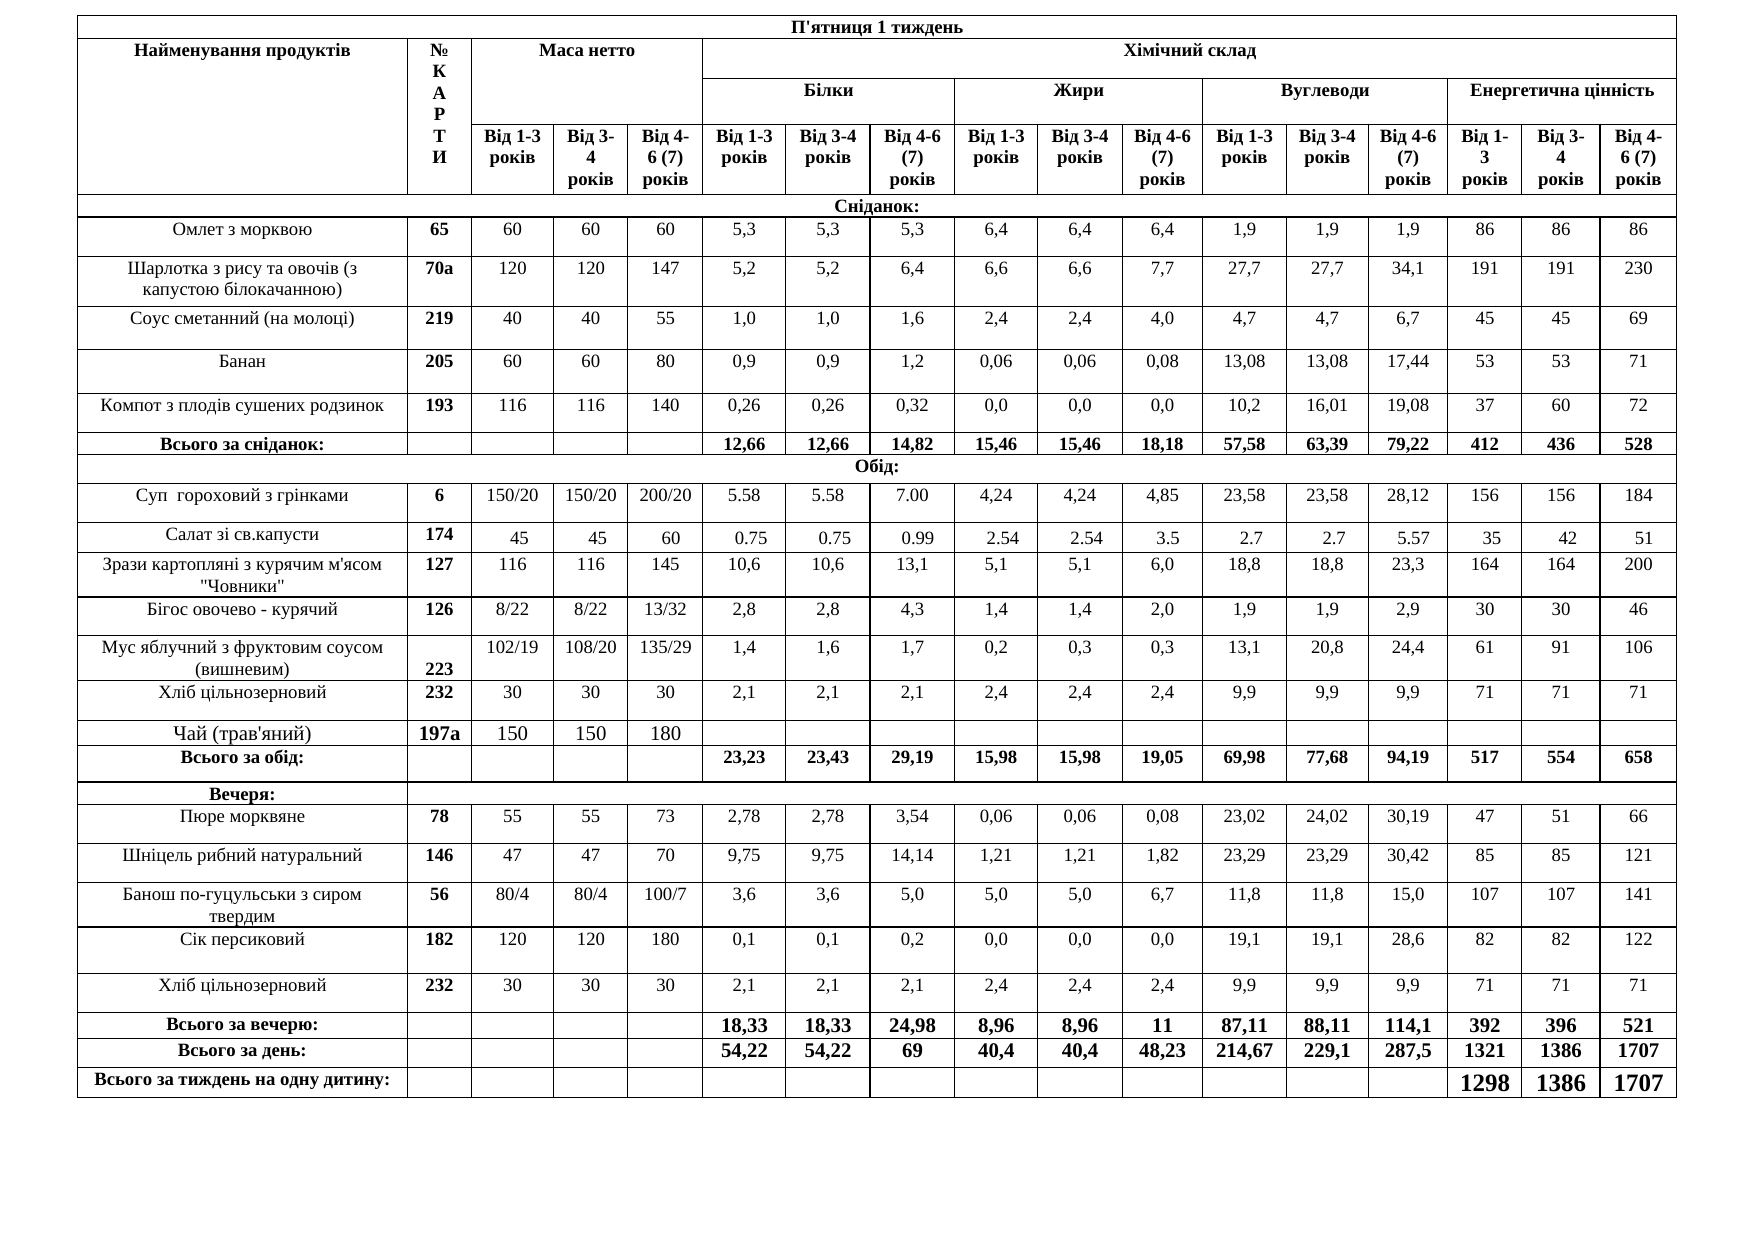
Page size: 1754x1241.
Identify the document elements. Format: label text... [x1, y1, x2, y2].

table_cell 71 [1601, 974, 1676, 1012]
table_cell 214,67 [1203, 1039, 1286, 1067]
table_cell 40,4 [955, 1039, 1037, 1067]
table_cell 28,12 [1369, 484, 1447, 522]
table_cell 54,22 [786, 1039, 869, 1067]
table_cell 8,96 [1038, 1013, 1122, 1037]
table_cell [871, 1068, 954, 1097]
table_cell 4,3 [871, 598, 954, 635]
table_cell 30 [554, 681, 627, 720]
table_cell 47 [554, 844, 627, 882]
table_cell 2.54 [1038, 523, 1122, 552]
table_cell 287,5 [1369, 1039, 1447, 1067]
table_cell 40 [472, 307, 553, 349]
table_cell 122 [1601, 928, 1676, 973]
table_cell 2,8 [703, 598, 785, 635]
table_cell 2.54 [955, 523, 1037, 552]
table_cell 0,0 [1038, 928, 1122, 973]
table_cell 28,6 [1369, 928, 1447, 973]
table_cell 94,19 [1369, 746, 1447, 781]
table_cell 0,06 [955, 805, 1037, 843]
table_cell 2,4 [955, 974, 1037, 1012]
table_cell 10,6 [703, 553, 785, 596]
table_cell 6,4 [1038, 218, 1122, 256]
table_cell 2,78 [703, 805, 785, 843]
table_cell Від 3-4 років [554, 125, 627, 194]
table_cell [1369, 1068, 1447, 1097]
table_cell 1386 [1522, 1039, 1599, 1067]
table_cell 60 [628, 523, 702, 552]
table_cell 1,21 [955, 844, 1037, 882]
table_cell Обід: [78, 455, 1676, 483]
table_cell 60 [472, 218, 553, 256]
table_cell 73 [628, 805, 702, 843]
table_cell Компот з плодів сушених родзинок [78, 394, 407, 432]
table_cell [1203, 1068, 1286, 1097]
table_cell 116 [472, 553, 553, 596]
table_cell [628, 1068, 702, 1097]
table_cell 10,6 [786, 553, 869, 596]
table_cell 528 [1601, 433, 1676, 454]
table_cell 2,1 [703, 974, 785, 1012]
table_cell 191 [1448, 257, 1521, 306]
table_cell 5,0 [955, 883, 1037, 926]
table_cell [955, 721, 1037, 745]
table_cell Всього за вечерю: [78, 1013, 407, 1037]
table_cell 140 [628, 394, 702, 432]
table_cell 15,98 [955, 746, 1037, 781]
table_cell 0,32 [871, 394, 954, 432]
table_cell 135/29 [628, 636, 702, 679]
table_cell 2,4 [1123, 974, 1202, 1012]
table_cell 2,9 [1369, 598, 1447, 635]
table_cell 1,0 [703, 307, 785, 349]
table_cell 1,9 [1287, 218, 1368, 256]
table_cell 0,06 [1038, 350, 1122, 393]
table_cell 10,2 [1203, 394, 1286, 432]
table_cell [554, 1068, 627, 1097]
table_cell 35 [1448, 523, 1521, 552]
table_cell 24,02 [1287, 805, 1368, 843]
table_cell [628, 1013, 702, 1037]
table_cell 6 [408, 484, 471, 522]
table_cell 9,9 [1203, 681, 1286, 720]
table_cell 0,9 [703, 350, 785, 393]
table_cell Вуглеводи [1203, 79, 1447, 123]
table_cell 230 [1601, 257, 1676, 306]
table_cell Сніданок: [78, 195, 1676, 216]
table_cell 6,4 [955, 218, 1037, 256]
table_cell [554, 746, 627, 781]
table_cell 9,9 [1369, 974, 1447, 1012]
table_cell 18,18 [1123, 433, 1202, 454]
table_cell 1,7 [871, 636, 954, 679]
table_cell Від 4-6 (7) років [871, 125, 954, 194]
table_cell 156 [1522, 484, 1599, 522]
table_cell Від 4-6 (7) років [1369, 125, 1447, 194]
table_cell Від 4-6 (7) років [1123, 125, 1202, 194]
table_cell 6,6 [1038, 257, 1122, 306]
table_cell 71 [1522, 681, 1599, 720]
table_cell 42 [1522, 523, 1599, 552]
table_cell 2,1 [786, 974, 869, 1012]
table_cell Шарлотка з рису та овочів (з капустою білокачанною) [78, 257, 407, 306]
table_cell 16,01 [1287, 394, 1368, 432]
table_cell 86 [1448, 218, 1521, 256]
table_cell 0,1 [786, 928, 869, 973]
table_cell [1123, 1068, 1202, 1097]
table_cell 14,82 [871, 433, 954, 454]
table_cell 24,98 [871, 1013, 954, 1037]
table_cell 13,08 [1203, 350, 1286, 393]
table_cell 6,4 [871, 257, 954, 306]
table_cell 3,6 [703, 883, 785, 926]
table_cell Маса нетто [472, 39, 702, 123]
table_cell 23,43 [786, 746, 869, 781]
table_cell 180 [628, 928, 702, 973]
table_cell 2,1 [703, 681, 785, 720]
table_cell 9,75 [703, 844, 785, 882]
table_cell 30,42 [1369, 844, 1447, 882]
table_cell 2.7 [1287, 523, 1368, 552]
table_cell [408, 1039, 471, 1067]
table_cell 30 [1448, 598, 1521, 635]
table_cell 40,4 [1038, 1039, 1122, 1067]
table_cell 412 [1448, 433, 1521, 454]
table_cell 0,0 [955, 928, 1037, 973]
table_cell 60 [1522, 394, 1599, 432]
table_cell 107 [1522, 883, 1599, 926]
table_cell 8/22 [472, 598, 553, 635]
table_cell 34,1 [1369, 257, 1447, 306]
table_cell Всього за сніданок: [78, 433, 407, 454]
table_cell [472, 746, 553, 781]
table_cell 0.75 [786, 523, 869, 552]
table_cell 5,3 [786, 218, 869, 256]
table_cell 47 [472, 844, 553, 882]
table_cell 1386 [1522, 1068, 1599, 1097]
table_cell Суп гороховий з грінками [78, 484, 407, 522]
table_cell 69 [871, 1039, 954, 1067]
table_cell [1522, 721, 1599, 745]
table_cell 13,08 [1287, 350, 1368, 393]
table_cell 82 [1448, 928, 1521, 973]
table_cell 27,7 [1287, 257, 1368, 306]
table_cell 150 [554, 721, 627, 745]
table_cell [1038, 1068, 1122, 1097]
table_cell Банош по-гуцульськи з сиром твердим [78, 883, 407, 926]
table_cell [1601, 721, 1676, 745]
table_cell № К А Р Т И [408, 39, 471, 194]
table_cell 17,44 [1369, 350, 1447, 393]
table_cell [554, 1013, 627, 1037]
table_cell [554, 1039, 627, 1067]
table_cell 1,9 [1369, 218, 1447, 256]
table_cell 47 [1448, 805, 1521, 843]
table_cell 15,98 [1038, 746, 1122, 781]
table_cell 2,0 [1123, 598, 1202, 635]
table_cell 106 [1601, 636, 1676, 679]
table_cell 7,7 [1123, 257, 1202, 306]
table_cell 116 [554, 394, 627, 432]
table_cell 54,22 [703, 1039, 785, 1067]
table_cell Пюре морквяне [78, 805, 407, 843]
table_cell 4,24 [1038, 484, 1122, 522]
table_cell 114,1 [1369, 1013, 1447, 1037]
table_cell 2,4 [1038, 681, 1122, 720]
table_cell 71 [1448, 681, 1521, 720]
table_cell 65 [408, 218, 471, 256]
table_cell 23,58 [1287, 484, 1368, 522]
table_cell 121 [1601, 844, 1676, 882]
table_cell Чай (трав'яний) [78, 721, 407, 745]
table_cell 150/20 [554, 484, 627, 522]
table_cell 87,11 [1203, 1013, 1286, 1037]
table_cell 14,14 [871, 844, 954, 882]
table_cell 30 [1522, 598, 1599, 635]
table_cell [472, 433, 553, 454]
table_cell 15,46 [1038, 433, 1122, 454]
table_cell 66 [1601, 805, 1676, 843]
table_cell 232 [408, 974, 471, 1012]
table_cell 19,05 [1123, 746, 1202, 781]
table_cell 60 [628, 218, 702, 256]
table_cell 126 [408, 598, 471, 635]
table_cell 6,6 [955, 257, 1037, 306]
table_cell 78 [408, 805, 471, 843]
table_cell 57,58 [1203, 433, 1286, 454]
table_cell 150/20 [472, 484, 553, 522]
table_cell 2,8 [786, 598, 869, 635]
table_cell 85 [1448, 844, 1521, 882]
table_cell 5,1 [955, 553, 1037, 596]
table_cell [628, 1039, 702, 1067]
table_cell 200 [1601, 553, 1676, 596]
table_cell 55 [472, 805, 553, 843]
table_cell 205 [408, 350, 471, 393]
table_cell 1,82 [1123, 844, 1202, 882]
table_cell 0,3 [1038, 636, 1122, 679]
table_cell 5,3 [703, 218, 785, 256]
table_cell 24,4 [1369, 636, 1447, 679]
table_cell 4,0 [1123, 307, 1202, 349]
table_cell Сік персиковий [78, 928, 407, 973]
table_cell 19,1 [1203, 928, 1286, 973]
table_cell 11,8 [1287, 883, 1368, 926]
table_cell 120 [554, 257, 627, 306]
table_cell 2,1 [871, 974, 954, 1012]
table_cell 0,06 [955, 350, 1037, 393]
table_cell Від 1-3 років [703, 125, 785, 194]
table_cell Від 4-6 (7) років [1601, 125, 1676, 194]
table_cell Всього за тиждень на одну дитину: [78, 1068, 407, 1097]
table_cell 88,11 [1287, 1013, 1368, 1037]
table_cell 77,68 [1287, 746, 1368, 781]
table_cell 2,1 [871, 681, 954, 720]
table_cell 45 [1522, 307, 1599, 349]
table_cell 60 [554, 350, 627, 393]
table_cell Вечеря: [78, 783, 407, 804]
table_cell 19,08 [1369, 394, 1447, 432]
table_cell 182 [408, 928, 471, 973]
table_cell 9,9 [1287, 681, 1368, 720]
table_cell 1,0 [786, 307, 869, 349]
table_cell 85 [1522, 844, 1599, 882]
table_cell 150 [472, 721, 553, 745]
table_cell 63,39 [1287, 433, 1368, 454]
table_cell [408, 433, 471, 454]
table_cell 116 [472, 394, 553, 432]
table_cell [408, 1013, 471, 1037]
table_cell [408, 783, 1676, 804]
table_cell 37 [1448, 394, 1521, 432]
table_cell [628, 433, 702, 454]
table_cell 9,75 [786, 844, 869, 882]
table_cell 13,1 [1203, 636, 1286, 679]
table_cell 146 [408, 844, 471, 882]
table_cell [1448, 721, 1521, 745]
table_cell Омлет з морквою [78, 218, 407, 256]
table_cell 18,8 [1203, 553, 1286, 596]
table_cell 5,1 [1038, 553, 1122, 596]
table_cell 4,7 [1287, 307, 1368, 349]
table_cell 392 [1448, 1013, 1521, 1037]
table_cell Від 3-4 років [786, 125, 869, 194]
table_cell 0,06 [1038, 805, 1122, 843]
table_cell 5,0 [871, 883, 954, 926]
table_cell Шніцель рибний натуральний [78, 844, 407, 882]
table_cell 2,4 [955, 681, 1037, 720]
table_cell 13,1 [871, 553, 954, 596]
table_cell 156 [1448, 484, 1521, 522]
table_cell 554 [1522, 746, 1599, 781]
table_cell [1287, 1068, 1368, 1097]
table_cell 0.75 [703, 523, 785, 552]
table_cell 20,8 [1287, 636, 1368, 679]
table_cell 116 [554, 553, 627, 596]
table_cell 23,3 [1369, 553, 1447, 596]
table_cell 30 [472, 681, 553, 720]
table_cell 3,54 [871, 805, 954, 843]
table_cell Від 3-4 років [1287, 125, 1368, 194]
table_cell 0,1 [703, 928, 785, 973]
table_cell 0,0 [955, 394, 1037, 432]
table_cell 12,66 [786, 433, 869, 454]
table_cell Всього за день: [78, 1039, 407, 1067]
table_cell 5.57 [1369, 523, 1447, 552]
table_cell 127 [408, 553, 471, 596]
table_cell 1707 [1601, 1068, 1676, 1097]
table_cell 40 [554, 307, 627, 349]
table_cell [1038, 721, 1122, 745]
table_cell 51 [1522, 805, 1599, 843]
table_cell Мус яблучний з фруктовим соусом (вишневим) [78, 636, 407, 679]
table_cell 60 [472, 350, 553, 393]
table_cell 6,4 [1123, 218, 1202, 256]
table_cell 45 [472, 523, 553, 552]
table_cell 15,46 [955, 433, 1037, 454]
table_cell 6,7 [1369, 307, 1447, 349]
table_cell [703, 721, 785, 745]
table_cell 0,08 [1123, 350, 1202, 393]
table_cell Соус сметанний (на молоці) [78, 307, 407, 349]
table_cell 91 [1522, 636, 1599, 679]
table_cell 1,9 [1203, 218, 1286, 256]
table_cell 4,85 [1123, 484, 1202, 522]
table_cell 60 [554, 218, 627, 256]
table_cell 56 [408, 883, 471, 926]
table_cell Хімічний склад [703, 39, 1676, 78]
table_cell 197а [408, 721, 471, 745]
table_cell 18,33 [703, 1013, 785, 1037]
table_cell 2,4 [1123, 681, 1202, 720]
table_cell Бігос овочево - курячий [78, 598, 407, 635]
table_cell 1,6 [786, 636, 869, 679]
table_cell 521 [1601, 1013, 1676, 1037]
table_cell 102/19 [472, 636, 553, 679]
table_header П'ятниця 1 тиждень [78, 16, 1676, 37]
table_cell 23,29 [1203, 844, 1286, 882]
table_cell Зрази картопляні з курячим м'ясом "Човники" [78, 553, 407, 596]
table_cell 9,9 [1369, 681, 1447, 720]
table_cell 0,0 [1038, 394, 1122, 432]
table_cell Від 1-3 років [1448, 125, 1521, 194]
table_cell 164 [1522, 553, 1599, 596]
table_cell 80 [628, 350, 702, 393]
table_cell 5,0 [1038, 883, 1122, 926]
table_cell Хліб цільнозерновий [78, 974, 407, 1012]
table_cell 45 [1448, 307, 1521, 349]
table_cell 3.5 [1123, 523, 1202, 552]
table_cell 11,8 [1203, 883, 1286, 926]
table_cell 7.00 [871, 484, 954, 522]
table_cell 86 [1522, 218, 1599, 256]
table_cell Жири [955, 79, 1202, 123]
table_cell 120 [472, 257, 553, 306]
table_cell 8,96 [955, 1013, 1037, 1037]
table_cell 30 [628, 974, 702, 1012]
table_cell Від 1-3 років [1203, 125, 1286, 194]
table_cell [703, 1068, 785, 1097]
table_cell [1369, 721, 1447, 745]
table_cell 2,1 [786, 681, 869, 720]
table_cell 0,26 [703, 394, 785, 432]
table_cell [408, 746, 471, 781]
table_cell 1,4 [1038, 598, 1122, 635]
table_cell 174 [408, 523, 471, 552]
table_cell 100/7 [628, 883, 702, 926]
table_cell [786, 1068, 869, 1097]
table_cell 658 [1601, 746, 1676, 781]
table_cell 30 [472, 974, 553, 1012]
table_cell 45 [554, 523, 627, 552]
table_cell 1,21 [1038, 844, 1122, 882]
table_cell [472, 1013, 553, 1037]
table_cell 23,29 [1287, 844, 1368, 882]
table_cell 1,9 [1203, 598, 1286, 635]
table_cell 5.58 [786, 484, 869, 522]
table_cell 9,9 [1203, 974, 1286, 1012]
table_cell 61 [1448, 636, 1521, 679]
table_cell Хліб цільнозерновий [78, 681, 407, 720]
table_cell [955, 1068, 1037, 1097]
table_cell [628, 746, 702, 781]
table_cell 72 [1601, 394, 1676, 432]
table_cell [472, 1039, 553, 1067]
table_cell 53 [1448, 350, 1521, 393]
table_cell 69,98 [1203, 746, 1286, 781]
table_cell 5.58 [703, 484, 785, 522]
table_cell 80/4 [472, 883, 553, 926]
table_cell 48,23 [1123, 1039, 1202, 1067]
table_cell 108/20 [554, 636, 627, 679]
table_cell 79,22 [1369, 433, 1447, 454]
table_cell [1287, 721, 1368, 745]
table_cell 5,3 [871, 218, 954, 256]
table_cell 11 [1123, 1013, 1202, 1037]
table_cell 1,9 [1287, 598, 1368, 635]
table_cell 147 [628, 257, 702, 306]
table_cell 1707 [1601, 1039, 1676, 1067]
table_cell 13/32 [628, 598, 702, 635]
table_cell 0,26 [786, 394, 869, 432]
table_cell 30 [628, 681, 702, 720]
table_cell 71 [1522, 974, 1599, 1012]
table_cell 4,7 [1203, 307, 1286, 349]
table_cell [786, 721, 869, 745]
table_cell [408, 1068, 471, 1097]
table_cell 51 [1601, 523, 1676, 552]
table_cell 0,2 [955, 636, 1037, 679]
table_cell Від 3-4 років [1038, 125, 1122, 194]
table_cell 18,33 [786, 1013, 869, 1037]
table_cell 517 [1448, 746, 1521, 781]
table_cell 1,4 [703, 636, 785, 679]
table_cell 184 [1601, 484, 1676, 522]
table_cell 6,0 [1123, 553, 1202, 596]
table_cell 15,0 [1369, 883, 1447, 926]
table_cell 69 [1601, 307, 1676, 349]
table_cell 0,0 [1123, 928, 1202, 973]
table_cell [472, 1068, 553, 1097]
table_cell Банан [78, 350, 407, 393]
table_cell 0,9 [786, 350, 869, 393]
table_cell 4,24 [955, 484, 1037, 522]
table_cell 30 [554, 974, 627, 1012]
table_cell 200/20 [628, 484, 702, 522]
table_cell Всього за обід: [78, 746, 407, 781]
table_cell 2,4 [955, 307, 1037, 349]
table_cell 0,2 [871, 928, 954, 973]
table_cell 23,58 [1203, 484, 1286, 522]
table_cell 120 [472, 928, 553, 973]
table_cell 436 [1522, 433, 1599, 454]
table_cell 1,4 [955, 598, 1037, 635]
table_cell 0.99 [871, 523, 954, 552]
table_cell Від 3-4 років [1522, 125, 1599, 194]
table_cell 191 [1522, 257, 1599, 306]
table_cell Енергетична цінність [1448, 79, 1676, 123]
table_cell 6,7 [1123, 883, 1202, 926]
table_cell 107 [1448, 883, 1521, 926]
table_cell 1321 [1448, 1039, 1521, 1067]
table_cell 70 [628, 844, 702, 882]
table_cell 29,19 [871, 746, 954, 781]
table_cell 193 [408, 394, 471, 432]
table_cell 19,1 [1287, 928, 1368, 973]
table_cell 27,7 [1203, 257, 1286, 306]
table_cell [1123, 721, 1202, 745]
table_cell 46 [1601, 598, 1676, 635]
table_cell 9,9 [1287, 974, 1368, 1012]
table_cell 2,4 [1038, 974, 1122, 1012]
table_cell Від 4-6 (7) років [628, 125, 702, 194]
table_cell 219 [408, 307, 471, 349]
table_cell 1,6 [871, 307, 954, 349]
table_cell 3,6 [786, 883, 869, 926]
table_cell 141 [1601, 883, 1676, 926]
table_cell 229,1 [1287, 1039, 1368, 1067]
table_cell 71 [1601, 350, 1676, 393]
table_cell 55 [628, 307, 702, 349]
table_cell 0,3 [1123, 636, 1202, 679]
table_cell 2,78 [786, 805, 869, 843]
table_cell 5,2 [786, 257, 869, 306]
table_cell 396 [1522, 1013, 1599, 1037]
table_cell 120 [554, 928, 627, 973]
table_cell 80/4 [554, 883, 627, 926]
table_cell 180 [628, 721, 702, 745]
table_cell 23,02 [1203, 805, 1286, 843]
table_cell 82 [1522, 928, 1599, 973]
table_cell 71 [1448, 974, 1521, 1012]
table_cell 71 [1601, 681, 1676, 720]
table_cell 1,2 [871, 350, 954, 393]
table_cell 2.7 [1203, 523, 1286, 552]
table_cell 223 [408, 636, 471, 679]
table_cell 232 [408, 681, 471, 720]
table_cell [1203, 721, 1286, 745]
table_cell 18,8 [1287, 553, 1368, 596]
table_cell Салат зі св.капусти [78, 523, 407, 552]
table_cell 0,08 [1123, 805, 1202, 843]
table_cell 86 [1601, 218, 1676, 256]
table_cell Білки [703, 79, 954, 123]
table_cell 30,19 [1369, 805, 1447, 843]
table_cell 5,2 [703, 257, 785, 306]
table_cell 164 [1448, 553, 1521, 596]
table_cell Від 1-3 років [472, 125, 553, 194]
table_cell 145 [628, 553, 702, 596]
table_cell Від 1-3 років [955, 125, 1037, 194]
table_cell 23,23 [703, 746, 785, 781]
table_cell 2,4 [1038, 307, 1122, 349]
table_cell 1298 [1448, 1068, 1521, 1097]
table_cell 53 [1522, 350, 1599, 393]
table_cell 8/22 [554, 598, 627, 635]
table_cell 12,66 [703, 433, 785, 454]
table_cell [554, 433, 627, 454]
table_cell Найменування продуктів [78, 39, 407, 194]
table_cell 0,0 [1123, 394, 1202, 432]
table_cell 70а [408, 257, 471, 306]
table_cell 55 [554, 805, 627, 843]
table_cell [871, 721, 954, 745]
